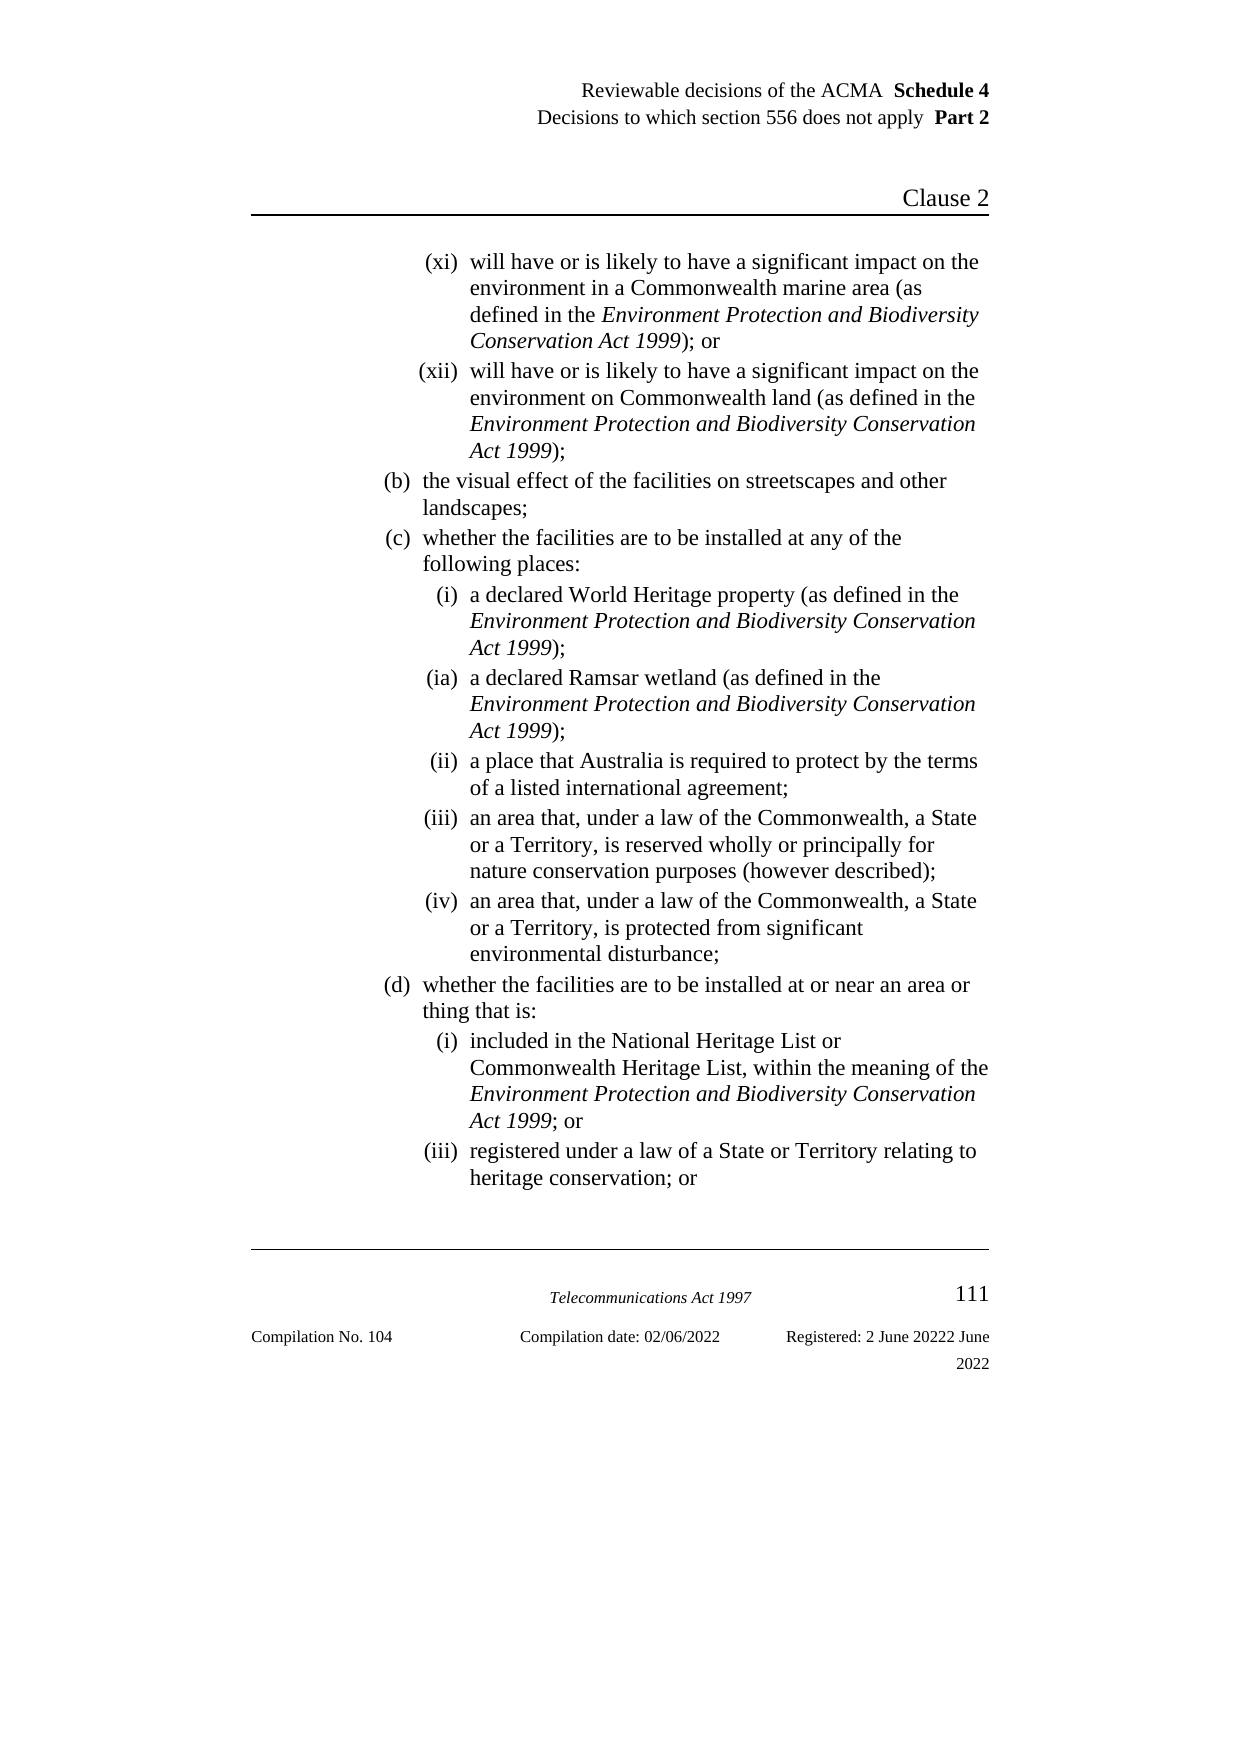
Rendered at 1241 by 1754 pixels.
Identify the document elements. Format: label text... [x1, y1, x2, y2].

text (xi) will have or is likely to have a significant impact on the environment in a Commonwealth marine area (as defined in the Environment Protection and Biodiversity Conservation Act 1999); or [251, 248, 989, 353]
text (iv) an area that, under a law of the Commonwealth, a State or a Territory, is protected from significant environmental disturbance; [251, 887, 989, 967]
text (d) whether the facilities are to be installed at or near an area or thing that is: [251, 971, 989, 1023]
text (ia) a declared Ramsar wetland (as defined in the Environment Protection and Biodiversity Conservation Act 1999); [251, 664, 989, 743]
text (b) the visual effect of the facilities on streetscapes and other landscapes; [251, 467, 989, 520]
text (iii) registered under a law of a State or Territory relating to heritage conservation; or [251, 1137, 989, 1190]
text (iii) an area that, under a law of the Commonwealth, a State or a Territory, is reserved wholly or principally for nature conservation purposes (however described); [251, 804, 989, 883]
text (i) included in the National Heritage List or Commonwealth Heritage List, within the meaning of the Environment Protection and Biodiversity Conservation Act 1999; or [251, 1028, 989, 1133]
text (c) whether the facilities are to be installed at any of the following places: [251, 524, 989, 577]
text (i) a declared World Heritage property (as defined in the Environment Protection and Biodiversity Conservation Act 1999); [251, 581, 989, 660]
text (xii) will have or is likely to have a significant impact on the environment on Commonwealth land (as defined in the Environment Protection and Biodiversity Conservation Act 1999); [251, 358, 989, 463]
text (ii) a place that Australia is required to protect by the terms of a listed international agreement; [251, 747, 989, 800]
